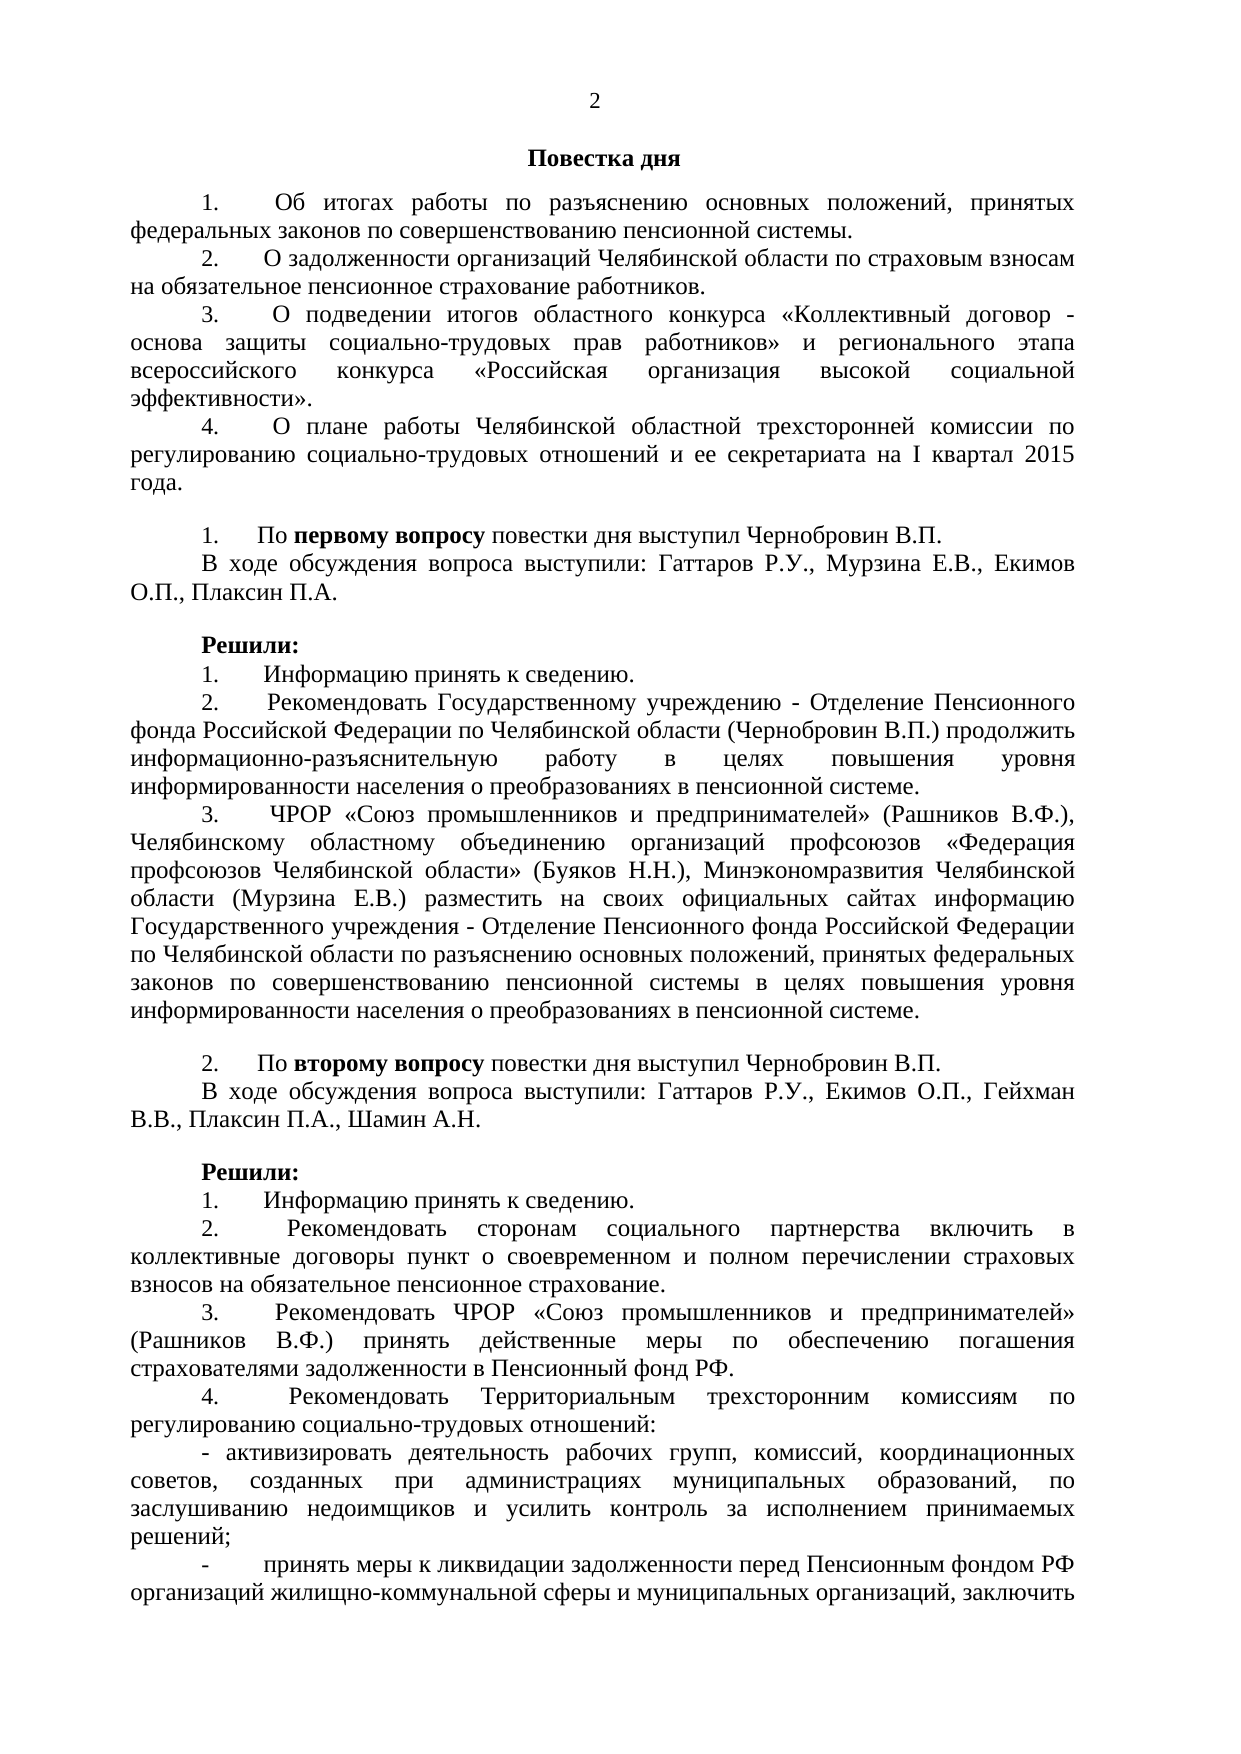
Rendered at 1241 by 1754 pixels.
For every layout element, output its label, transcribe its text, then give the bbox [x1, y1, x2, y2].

text Решили: [130, 632, 1078, 659]
text - активизировать деятельность рабочих групп, комиссий, координационных советов, созданных при администрациях муниципальных образований, по заслушиванию недоимщиков и усилить контроль за исполнением принимаемых решений; [130, 1438, 1076, 1550]
list О подведении итогов областного конкурса «Коллективный договор - основа защиты социально-трудовых прав работников» и регионального этапа всероссийского конкурса «Российская организация высокой социальной эффективности». [130, 300, 1076, 412]
list Рекомендовать сторонам социального партнерства включить в коллективные договоры пункт о своевременном и полном перечислении страховых взносов на обязательное пенсионное страхование. [130, 1214, 1076, 1298]
list ЧРОР «Союз промышленников и предпринимателей» (Рашников В.Ф.), Челябинскому областному объединению организаций профсоюзов «Федерация профсоюзов Челябинской области» (Буяков Н.Н.), Минэкономразвития Челябинской области (Мурзина Е.В.) разместить на своих официальных сайтах информацию Государственного учреждения - Отделение Пенсионного фонда Российской Федерации по Челябинской области по разъяснению основных положений, принятых федеральных законов по совершенствованию пенсионной системы в целях повышения уровня информированности населения о преобразованиях в пенсионной системе. [130, 800, 1076, 1024]
list По первому вопросу повестки дня выступил Чернобровин В.П. [130, 521, 1078, 549]
list Информацию принять к сведению. [130, 1186, 1078, 1214]
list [130, 1550, 1076, 1606]
text Решили: [130, 1158, 1078, 1186]
list Информацию принять к сведению. [130, 659, 1078, 688]
list Об итогах работы по разъяснению основных положений, принятых федеральных законов по совершенствованию пенсионной системы. [130, 188, 1076, 244]
text В ходе обсуждения вопроса выступили: Гаттаров Р.У., Екимов О.П., Гейхман В.В., Плаксин П.А., Шамин А.Н. [130, 1077, 1076, 1133]
list О плане работы Челябинской областной трехсторонней комиссии по регулированию социально-трудовых отношений и ее секретариата на I квартал 2015 года. [130, 412, 1076, 496]
text Повестка дня [130, 147, 1078, 171]
list О задолженности организаций Челябинской области по страховым взносам на обязательное пенсионное страхование работников. [130, 244, 1076, 300]
list По второму вопросу повестки дня выступил Чернобровин В.П. [130, 1049, 1078, 1077]
list Рекомендовать Территориальным трехсторонним комиссиям по регулированию социально-трудовых отношений: [130, 1382, 1076, 1438]
text В ходе обсуждения вопроса выступили: Гаттаров Р.У., Мурзина Е.В., Екимов О.П., Плаксин П.А. [130, 549, 1076, 606]
list Рекомендовать Государственному учреждению - Отделение Пенсионного фонда Российской Федерации по Челябинской области (Чернобровин В.П.) продолжить информационно-разъяснительную работу в целях повышения уровня информированности населения о преобразованиях в пенсионной системе. [130, 688, 1076, 800]
list Рекомендовать ЧРОР «Союз промышленников и предпринимателей» (Рашников В.Ф.) принять действенные меры по обеспечению погашения страхователями задолженности в Пенсионный фонд РФ. [130, 1298, 1076, 1382]
